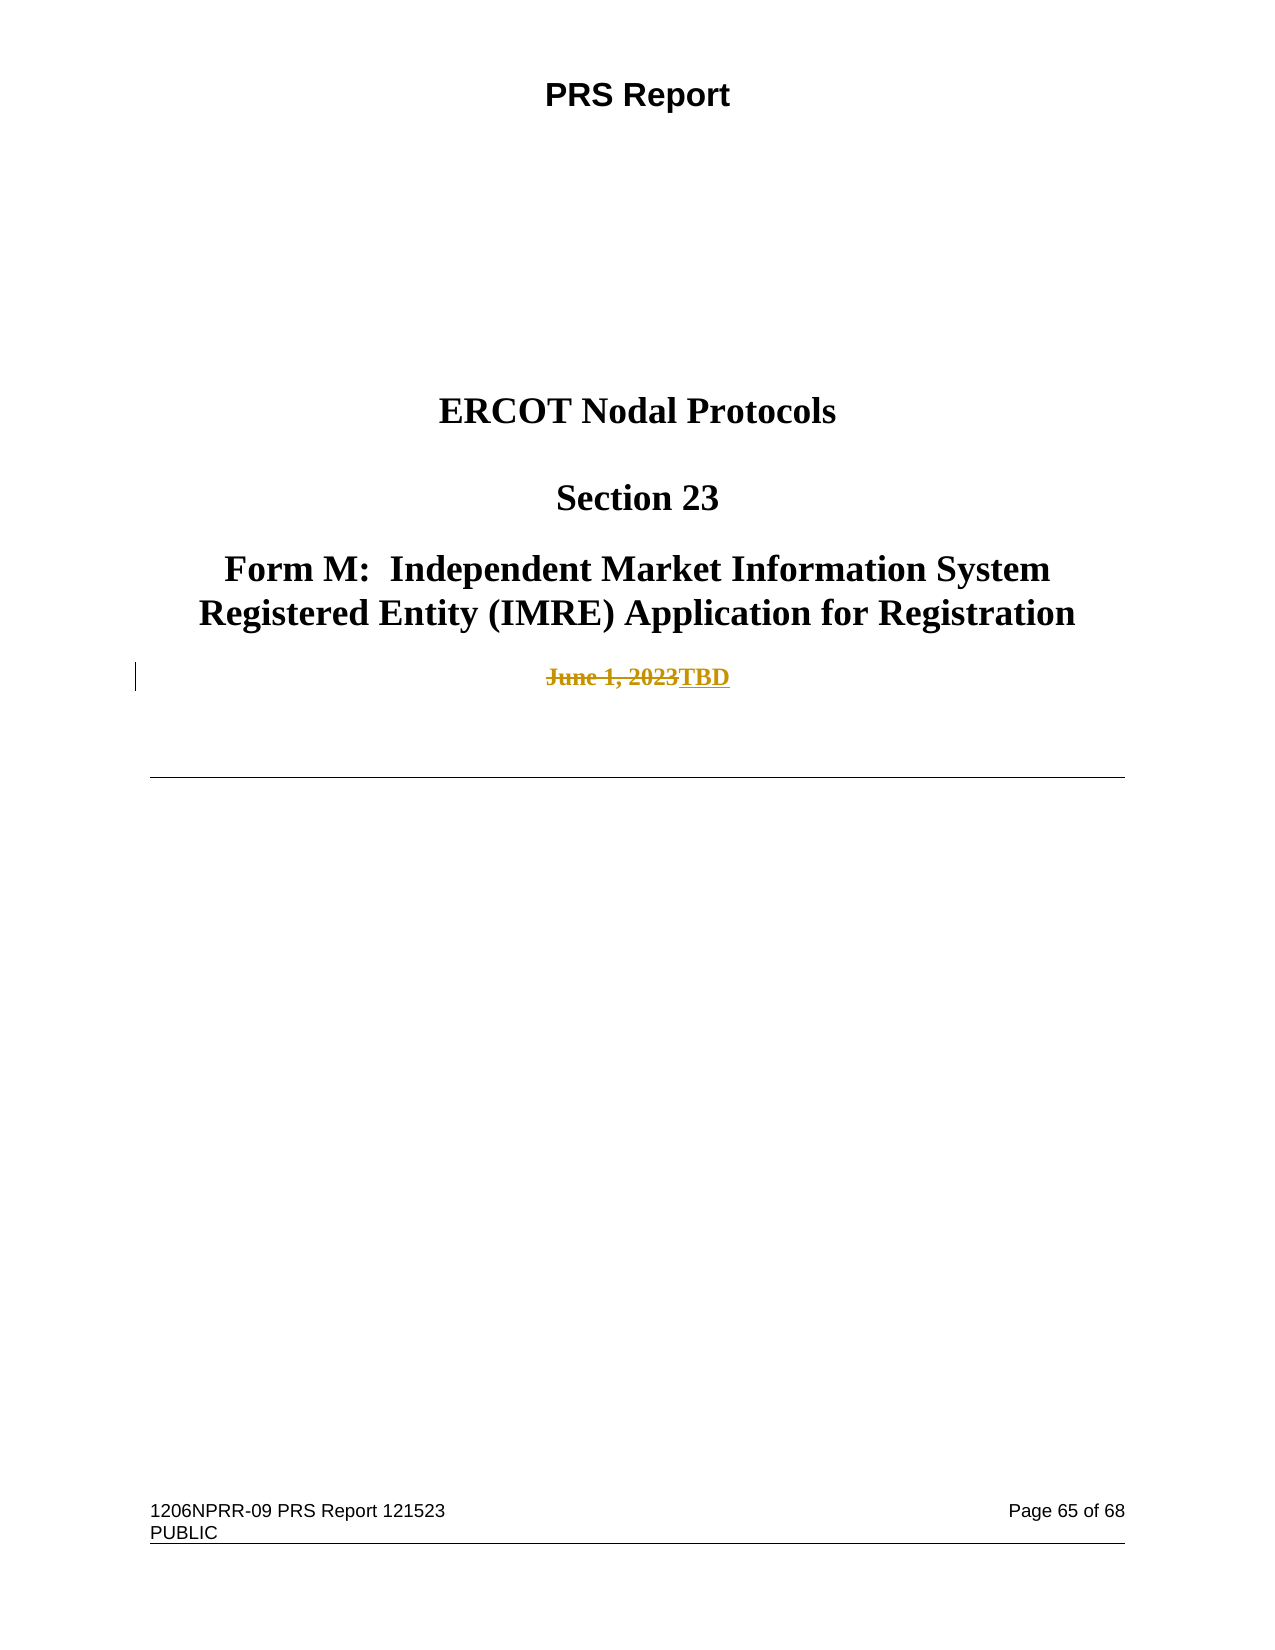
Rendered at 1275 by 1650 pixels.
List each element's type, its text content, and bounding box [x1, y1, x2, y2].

text ERCOT Nodal Protocols [150, 389, 1125, 432]
text Section 23 [150, 475, 1125, 518]
text Form M: Independent Market Information System Registered Entity (IMRE) Application for Registration [150, 547, 1125, 633]
